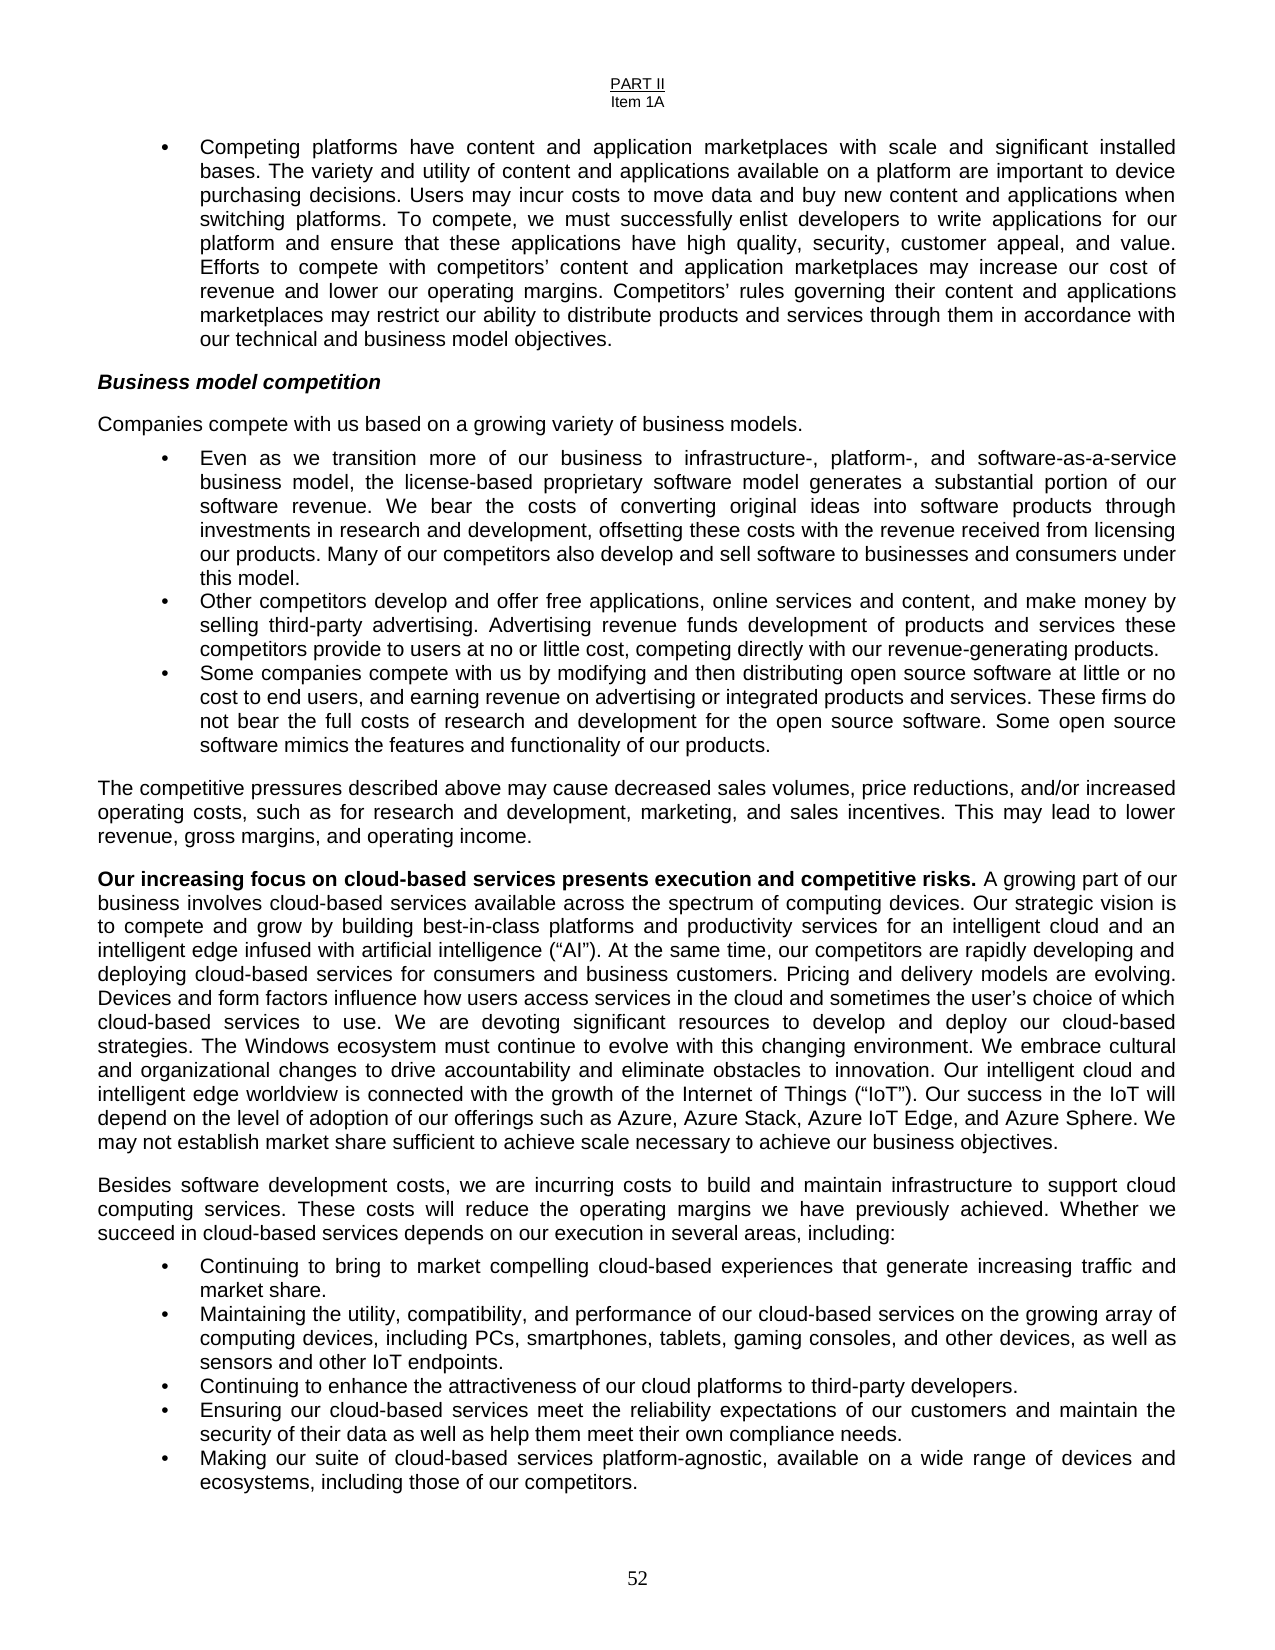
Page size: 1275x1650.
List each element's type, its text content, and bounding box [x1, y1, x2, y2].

list Maintaining the utility, compatibility, and performance of our cloud-based services on the growing array of computing devices, including PCs, smartphones, tablets, gaming consoles, and other devices, as well as sensors and other IoT endpoints. [161, 1302, 1177, 1374]
list Making our suite of cloud-based services platform-agnostic, available on a wide range of devices and ecosystems, including those of our competitors. [161, 1446, 1177, 1493]
list Continuing to bring to market compelling cloud-based experiences that generate increasing traffic and market share. [161, 1254, 1177, 1302]
text Business model competition [97, 369, 1177, 393]
list Ensuring our cloud-based services meet the reliability expectations of our customers and maintain the security of their data as well as help them meet their own compliance needs. [161, 1398, 1177, 1446]
text Our increasing focus on cloud-based services presents execution and competitive risks. A growing part of our business involves cloud-based services available across the spectrum of computing devices. Our strategic vision is to compete and grow by building best-in-class platforms and productivity services for an intelligent cloud and an intelligent edge infused with artificial intelligence (“AI”). At the same time, our competitors are rapidly developing and deploying cloud-based services for consumers and business customers. Pricing and delivery models are evolving. Devices and form factors influence how users access services in the cloud and sometimes the user’s choice of which cloud-based services to use. We are devoting significant resources to develop and deploy our cloud-based strategies. The Windows ecosystem must continue to evolve with this changing environment. We embrace cultural and organizational changes to drive accountability and eliminate obstacles to innovation. Our intelligent cloud and intelligent edge worldview is connected with the growth of the Internet of Things (“IoT”). Our success in the IoT will depend on the level of adoption of our offerings such as Azure, Azure Stack, Azure IoT Edge, and Azure Sphere. We may not establish market share sufficient to achieve scale necessary to achieve our business objectives. [97, 866, 1177, 1154]
list Competing platforms have content and application marketplaces with scale and significant installed bases. The variety and utility of content and applications available on a platform are important to device purchasing decisions. Users may incur costs to move data and buy new content and applications when switching platforms. To compete, we must successfully enlist developers to write applications for our platform and ensure that these applications have high quality, security, customer appeal, and value. Efforts to compete with competitors’ content and application marketplaces may increase our cost of revenue and lower our operating margins. Competitors’ rules governing their content and applications marketplaces may restrict our ability to distribute products and services through them in accordance with our technical and business model objectives. [161, 135, 1177, 351]
list Continuing to enhance the attractiveness of our cloud platforms to third-party developers. [161, 1374, 1177, 1398]
list Other competitors develop and offer free applications, online services and content, and make money by selling third-party advertising. Advertising revenue funds development of products and services these competitors provide to users at no or little cost, competing directly with our revenue-generating products. [161, 589, 1177, 661]
text Besides software development costs, we are incurring costs to build and maintain infrastructure to support cloud computing services. These costs will reduce the operating margins we have previously achieved. Whether we succeed in cloud-based services depends on our execution in several areas, including: [97, 1173, 1177, 1244]
list Even as we transition more of our business to infrastructure-, platform-, and software-as-a-service business model, the license-based proprietary software model generates a substantial portion of our software revenue. We bear the costs of converting original ideas into software products through investments in research and development, offsetting these costs with the revenue received from licensing our products. Many of our competitors also develop and sell software to businesses and consumers under this model. [161, 446, 1177, 589]
list Some companies compete with us by modifying and then distributing open source software at little or no cost to end users, and earning revenue on advertising or integrated products and services. These firms do not bear the full costs of research and development for the open source software. Some open source software mimics the features and functionality of our products. [161, 661, 1177, 757]
text The competitive pressures described above may cause decreased sales volumes, price reductions, and/or increased operating costs, such as for research and development, marketing, and sales incentives. This may lead to lower revenue, gross margins, and operating income. [97, 776, 1177, 848]
text Companies compete with us based on a growing variety of business models. [97, 412, 1177, 436]
